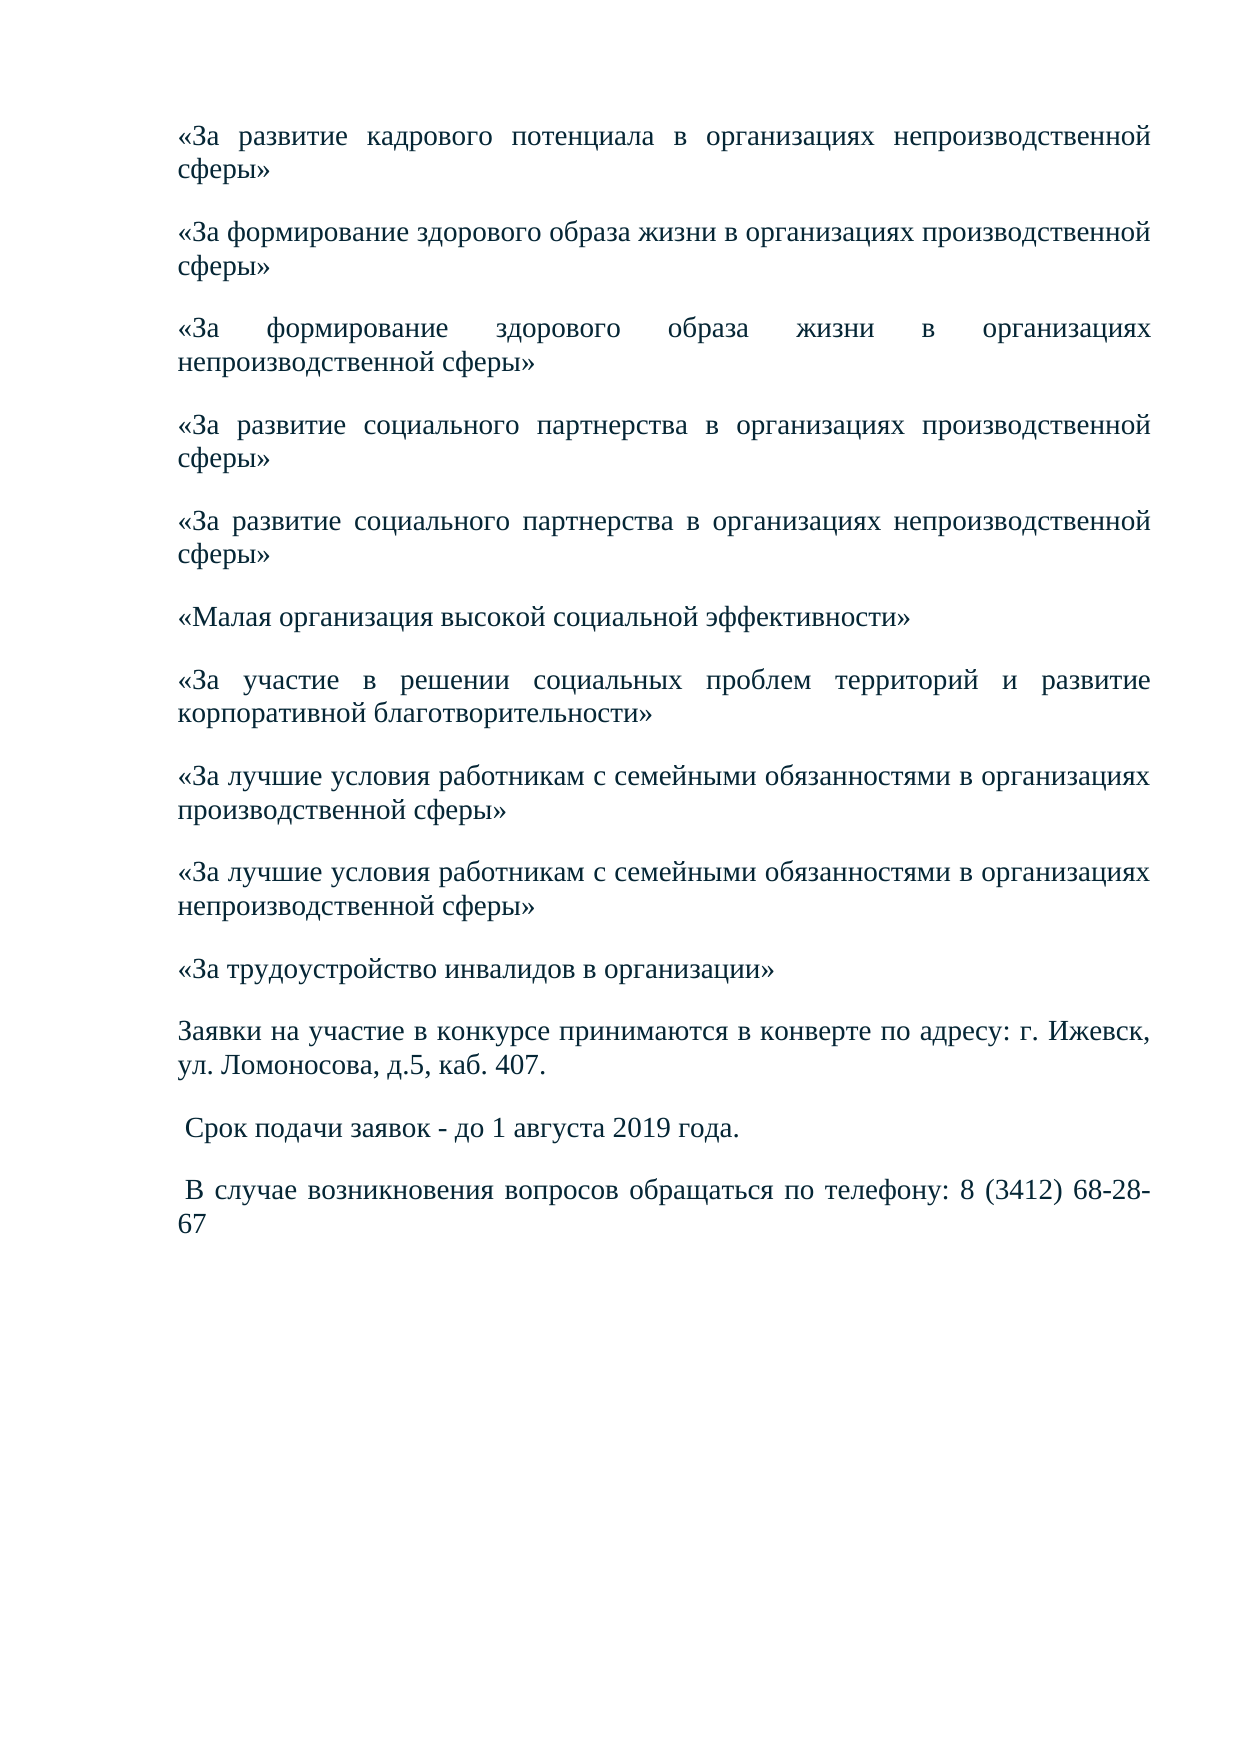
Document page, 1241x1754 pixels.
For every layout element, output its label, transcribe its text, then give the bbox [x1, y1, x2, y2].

text «За развитие кадрового потенциала в организациях непроизводственной сферы» [177, 118, 1152, 185]
text Срок подачи заявок - до 1 августа 2019 года. [177, 1110, 1152, 1143]
text Заявки на участие в конкурсе принимаются в конверте по адресу: г. Ижевск, ул. Ломоносова, д.5, каб. 407. [177, 1013, 1152, 1081]
text «За лучшие условия работникам с семейными обязанностями в организациях непроизводственной сферы» [177, 854, 1152, 922]
text «За развитие социального партнерства в организациях производственной сферы» [177, 407, 1152, 474]
text «За формирование здорового образа жизни в организациях непроизводственной сферы» [177, 311, 1152, 378]
text «Малая организация высокой социальной эффективности» [177, 599, 1152, 633]
text «За развитие социального партнерства в организациях непроизводственной сферы» [177, 503, 1152, 570]
text «За формирование здорового образа жизни в организациях производственной сферы» [177, 214, 1152, 281]
text В случае возникновения вопросов обращаться по телефону: 8 (3412) 68-28-67 [177, 1172, 1152, 1239]
text «За участие в решении социальных проблем территорий и развитие корпоративной благотворительности» [177, 662, 1152, 729]
text «За трудоустройство инвалидов в организации» [177, 951, 1152, 984]
text «За лучшие условия работникам с семейными обязанностями в организациях производственной сферы» [177, 758, 1152, 825]
